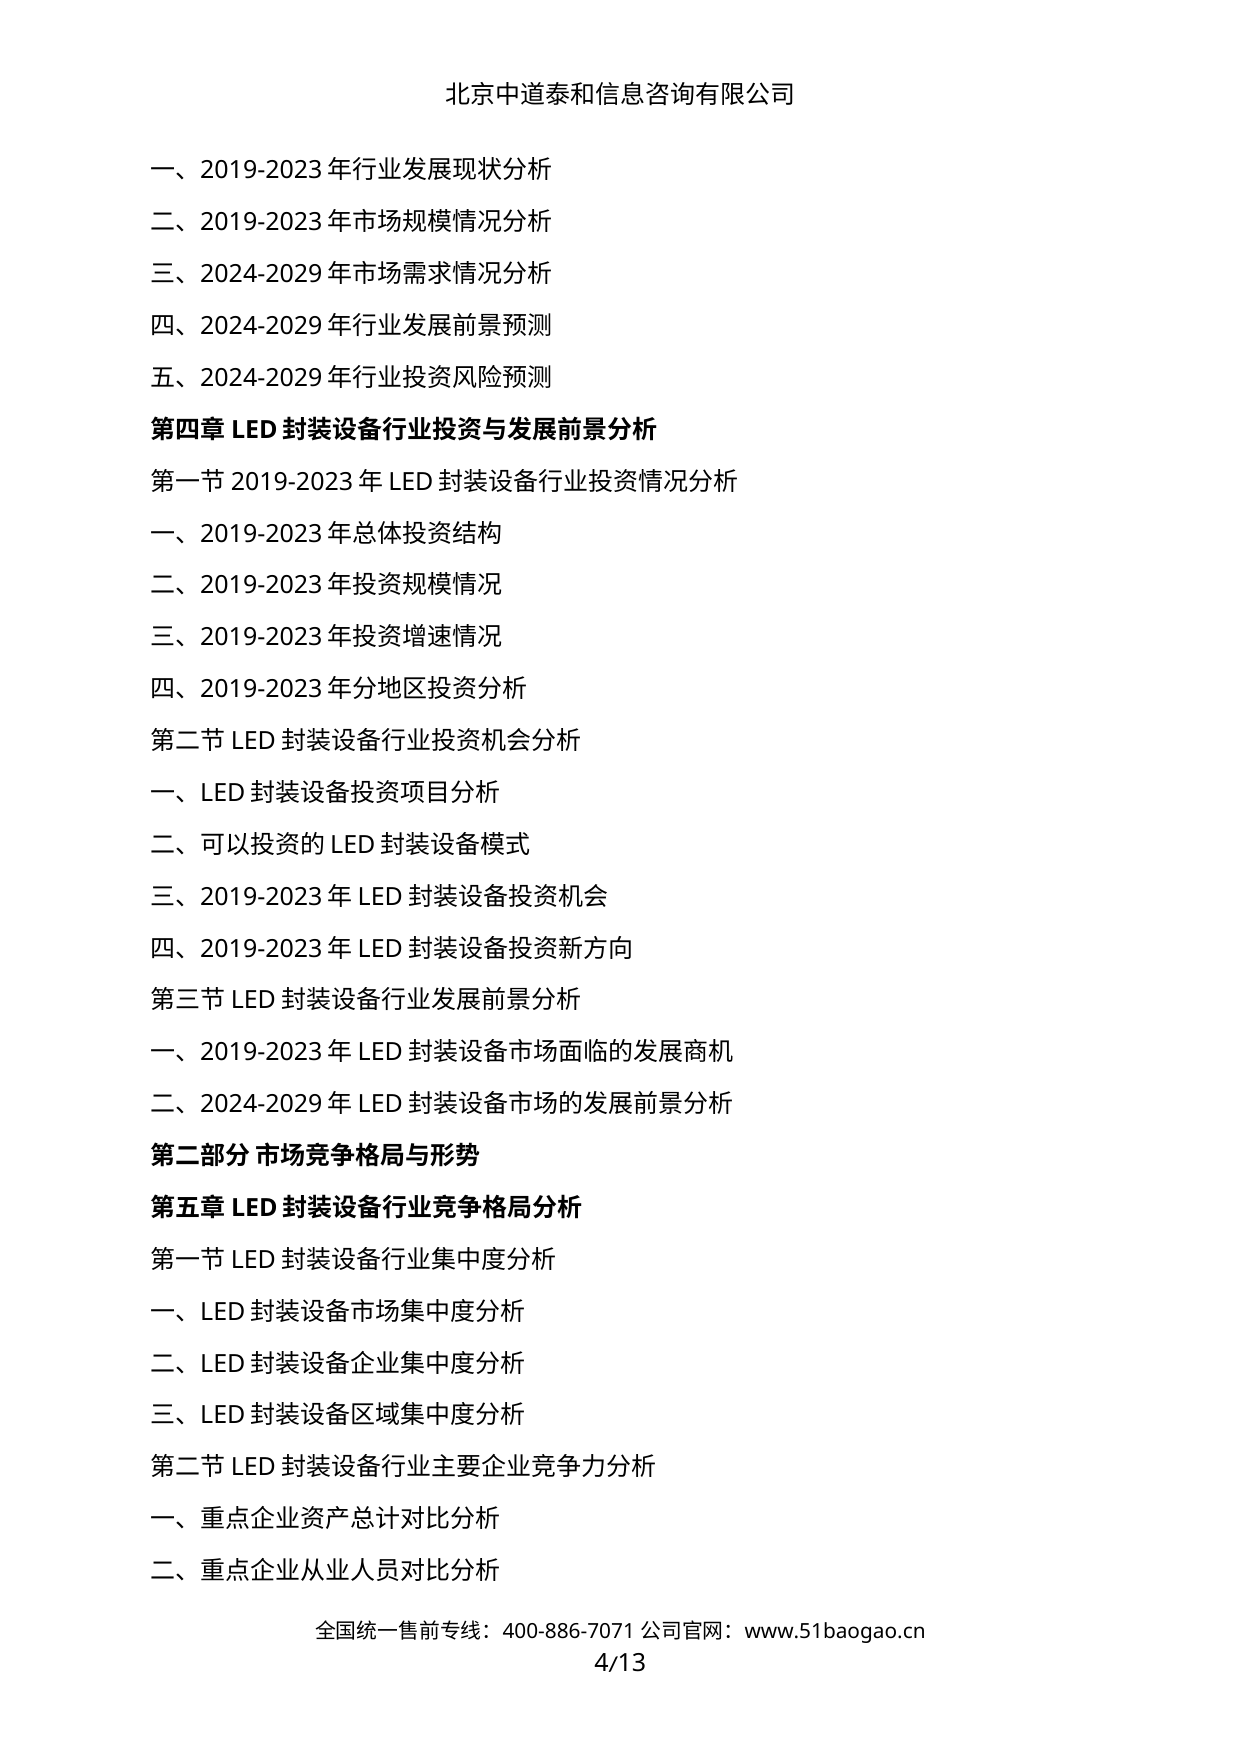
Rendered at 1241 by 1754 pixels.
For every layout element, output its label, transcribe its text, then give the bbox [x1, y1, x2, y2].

text 第二部分 市场竞争格局与形势 [150, 1136, 1090, 1172]
text 第一节 2019-2023年LED封装设备行业投资情况分析 [150, 461, 1090, 497]
text 三、2019-2023年LED封装设备投资机会 [150, 876, 1090, 912]
text 三、2019-2023年投资增速情况 [150, 617, 1090, 653]
text 四、2019-2023年分地区投资分析 [150, 669, 1090, 705]
text 二、2024-2029年LED封装设备市场的发展前景分析 [150, 1084, 1090, 1120]
text 二、LED封装设备企业集中度分析 [150, 1343, 1090, 1379]
text 第一节 LED封装设备行业集中度分析 [150, 1239, 1090, 1276]
text 二、重点企业从业人员对比分析 [150, 1551, 1090, 1587]
text 一、LED封装设备投资项目分析 [150, 772, 1090, 809]
text 第三节 LED封装设备行业发展前景分析 [150, 980, 1090, 1016]
text 二、2019-2023年市场规模情况分析 [150, 202, 1090, 238]
text 五、2024-2029年行业投资风险预测 [150, 357, 1090, 394]
text 第二节 LED封装设备行业主要企业竞争力分析 [150, 1447, 1090, 1483]
text 一、重点企业资产总计对比分析 [150, 1499, 1090, 1535]
text 一、LED封装设备市场集中度分析 [150, 1291, 1090, 1327]
text 四、2024-2029年行业发展前景预测 [150, 306, 1090, 342]
text 第二节 LED封装设备行业投资机会分析 [150, 721, 1090, 757]
text 第五章 LED封装设备行业竞争格局分析 [150, 1187, 1090, 1224]
text 一、2019-2023年总体投资结构 [150, 513, 1090, 549]
text 二、可以投资的LED封装设备模式 [150, 824, 1090, 861]
text 第四章 LED封装设备行业投资与发展前景分析 [150, 409, 1090, 446]
text 一、2019-2023年LED封装设备市场面临的发展商机 [150, 1032, 1090, 1068]
text 四、2019-2023年LED封装设备投资新方向 [150, 928, 1090, 964]
text 三、LED封装设备区域集中度分析 [150, 1395, 1090, 1431]
text 二、2019-2023年投资规模情况 [150, 565, 1090, 601]
text 一、2019-2023年行业发展现状分析 [150, 150, 1090, 186]
text 三、2024-2029年市场需求情况分析 [150, 254, 1090, 290]
